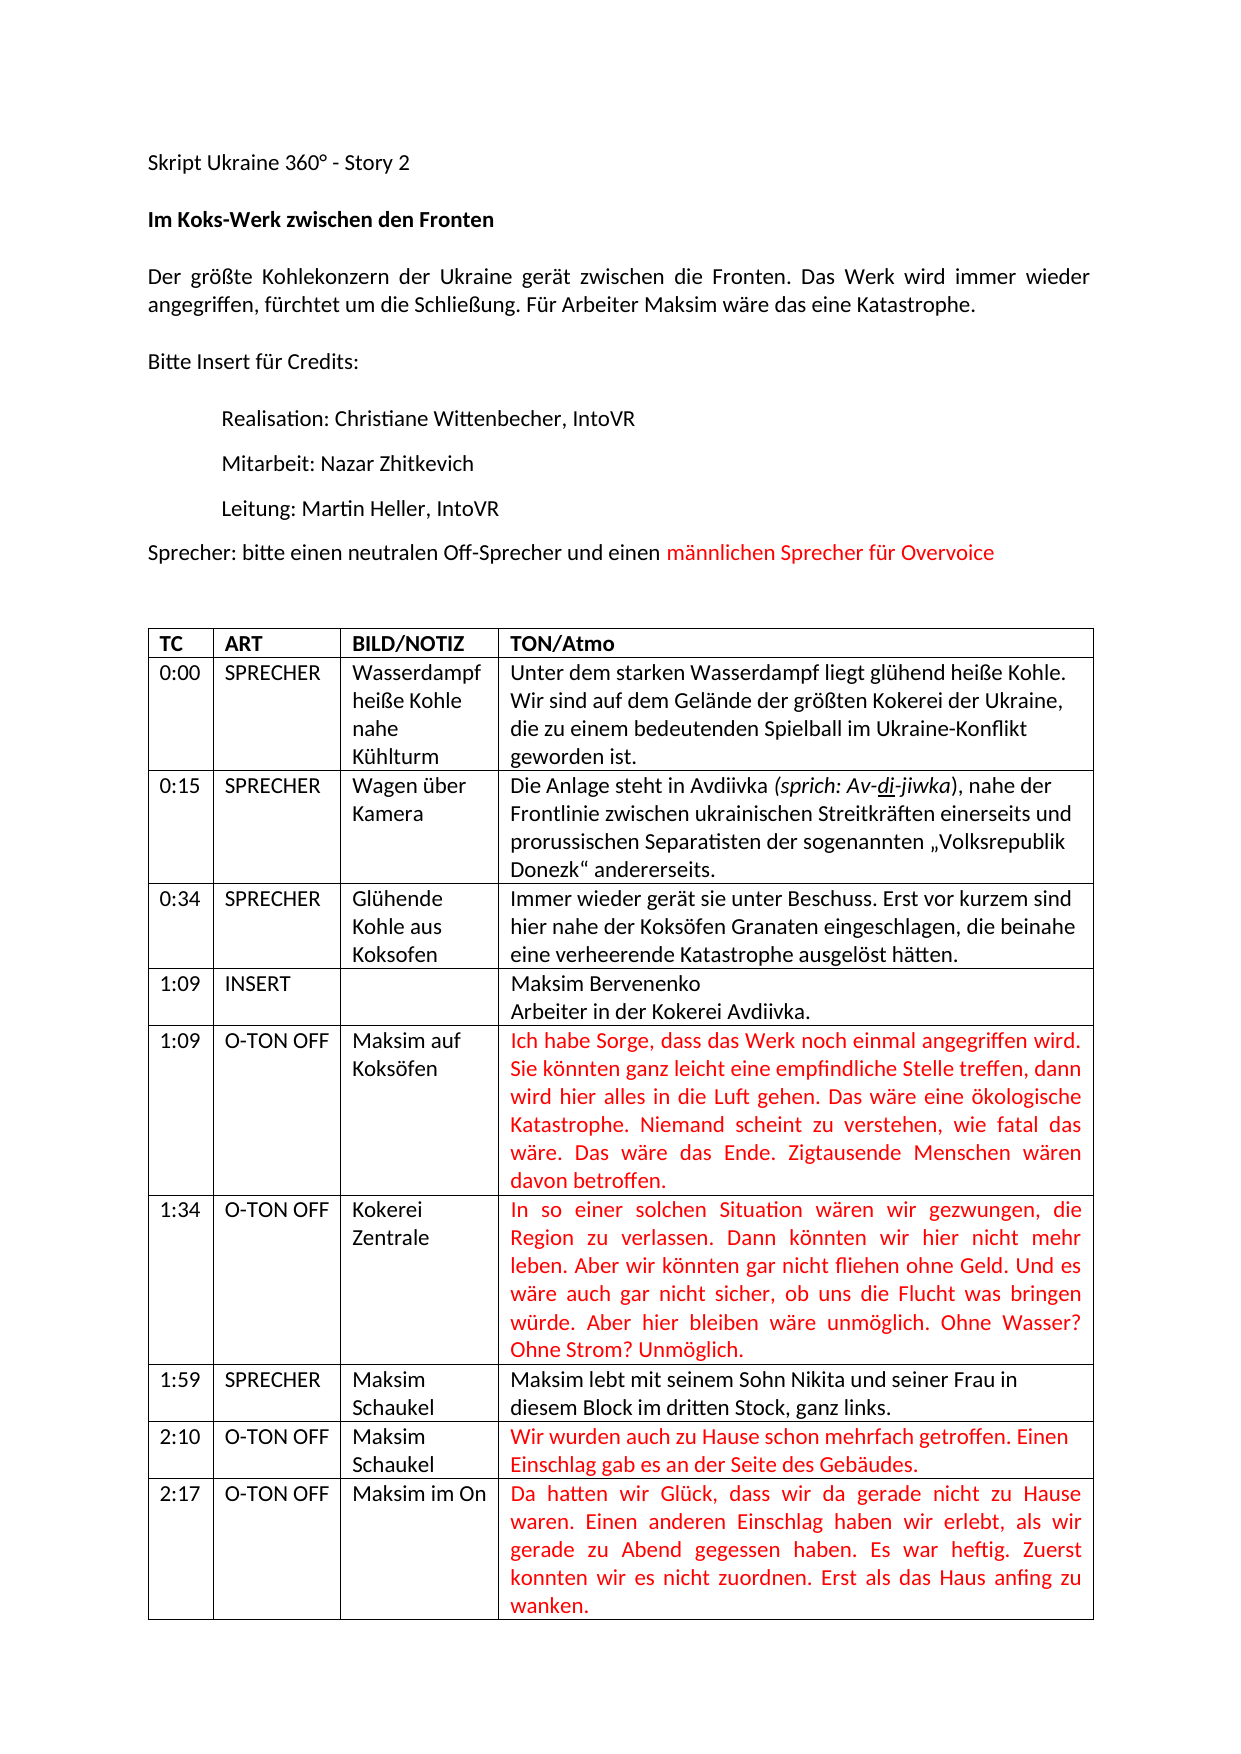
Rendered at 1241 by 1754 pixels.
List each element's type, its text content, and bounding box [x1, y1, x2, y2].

table_cell Unter dem starken Wasserdampf liegt glühend heiße Kohle. Wir sind auf dem Gelände der größten Kokerei der Ukraine, die zu einem bedeutenden Spielball im Ukraine-Konflikt geworden ist. [499, 658, 1093, 770]
table_cell 1:59 [149, 1365, 213, 1421]
table_cell Kokerei Zentrale [341, 1196, 498, 1364]
table_cell Wasserdampf heiße Kohle nahe Kühlturm [341, 658, 498, 770]
table_cell 2:17 [149, 1479, 213, 1619]
table_cell 0:34 [149, 884, 213, 968]
text Mitarbeit: Nazar Zhitkevich [221, 449, 1093, 477]
table_cell 2:10 [149, 1422, 213, 1478]
table_header TON/Atmo [499, 629, 1093, 657]
table_cell In so einer solchen Situation wären wir gezwungen, die Region zu verlassen. Dann könnten wir hier nicht mehr leben. Aber wir könnten gar nicht fliehen ohne Geld. Und es wäre auch gar nicht sicher, ob uns die Flucht was bringen würde. Aber hier bleiben wäre unmöglich. Ohne Wasser? Ohne Strom? Unmöglich. [499, 1196, 1093, 1364]
text Bitte Insert für Credits: [148, 347, 1093, 375]
table_cell Maksim Bervenenko Arbeiter in der Kokerei Avdiivka. [499, 969, 1093, 1025]
table_cell Immer wieder gerät sie unter Beschuss. Erst vor kurzem sind hier nahe der Koksöfen Granaten eingeschlagen, die beinahe eine verheerende Katastrophe ausgelöst hätten. [499, 884, 1093, 968]
table_cell Maksim lebt mit seinem Sohn Nikita und seiner Frau in diesem Block im dritten Stock, ganz links. [499, 1365, 1093, 1421]
table_cell O-TON OFF [214, 1479, 340, 1619]
table_cell Glühende Kohle aus Koksofen [341, 884, 498, 968]
table_cell Maksim im On [341, 1479, 498, 1619]
table_cell Wir wurden auch zu Hause schon mehrfach getroffen. Einen Einschlag gab es an der Seite des Gebäudes. [499, 1422, 1093, 1478]
text Im Koks-Werk zwischen den Fronten [148, 205, 1093, 233]
text Skript Ukraine 360° - Story 2 [148, 148, 1093, 176]
table_cell Ich habe Sorge, dass das Werk noch einmal angegriffen wird. Sie könnten ganz leicht eine empfindliche Stelle treffen, dann wird hier alles in die Luft gehen. Das wäre eine ökologische Katastrophe. Niemand scheint zu verstehen, wie fatal das wäre. Das wäre das Ende. Zigtausende Menschen wären davon betroffen. [499, 1026, 1093, 1194]
table_cell Maksim Schaukel [341, 1422, 498, 1478]
table_cell SPRECHER [214, 658, 340, 770]
table_cell INSERT [214, 969, 340, 1025]
text Der größte Kohlekonzern der Ukraine gerät zwischen die Fronten. Das Werk wird immer wieder angegriffen, fürchtet um die Schließung. Für Arbeiter Maksim wäre das eine Katastrophe. [148, 262, 1093, 318]
table_cell 1:09 [149, 969, 213, 1025]
table_cell Da hatten wir Glück, dass wir da gerade nicht zu Hause waren. Einen anderen Einschlag haben wir erlebt, als wir gerade zu Abend gegessen haben. Es war heftig. Zuerst konnten wir es nicht zuordnen. Erst als das Haus anfing zu wanken. [499, 1479, 1093, 1619]
table_header TC [149, 629, 213, 657]
table_cell SPRECHER [214, 1365, 340, 1421]
table_cell Maksim Schaukel [341, 1365, 498, 1421]
table_cell Wagen über Kamera [341, 771, 498, 883]
table_cell 1:34 [149, 1196, 213, 1364]
text Realisation: Christiane Wittenbecher, IntoVR [221, 404, 1093, 432]
table_header ART [214, 629, 340, 657]
table_cell SPRECHER [214, 884, 340, 968]
table_cell [341, 969, 498, 1025]
table_cell O-TON OFF [214, 1026, 340, 1194]
table_cell 1:09 [149, 1026, 213, 1194]
text Leitung: Martin Heller, IntoVR [221, 494, 1093, 522]
table_header BILD/NOTIZ [341, 629, 498, 657]
table_cell 0:00 [149, 658, 213, 770]
table_cell SPRECHER [214, 771, 340, 883]
table_cell Die Anlage steht in Avdiivka (sprich: Av-di-jiwka), nahe der Frontlinie zwischen ukrainischen Streitkräften einerseits und prorussischen Separatisten der sogenannten „Volksrepublik Donezk“ andererseits. [499, 771, 1093, 883]
table_cell O-TON OFF [214, 1196, 340, 1364]
table_cell Maksim auf Koksöfen [341, 1026, 498, 1194]
text Sprecher: bitte einen neutralen Off-Sprecher und einen männlichen Sprecher für Overvoice [148, 538, 1093, 566]
table_cell O-TON OFF [214, 1422, 340, 1478]
table_cell 0:15 [149, 771, 213, 883]
